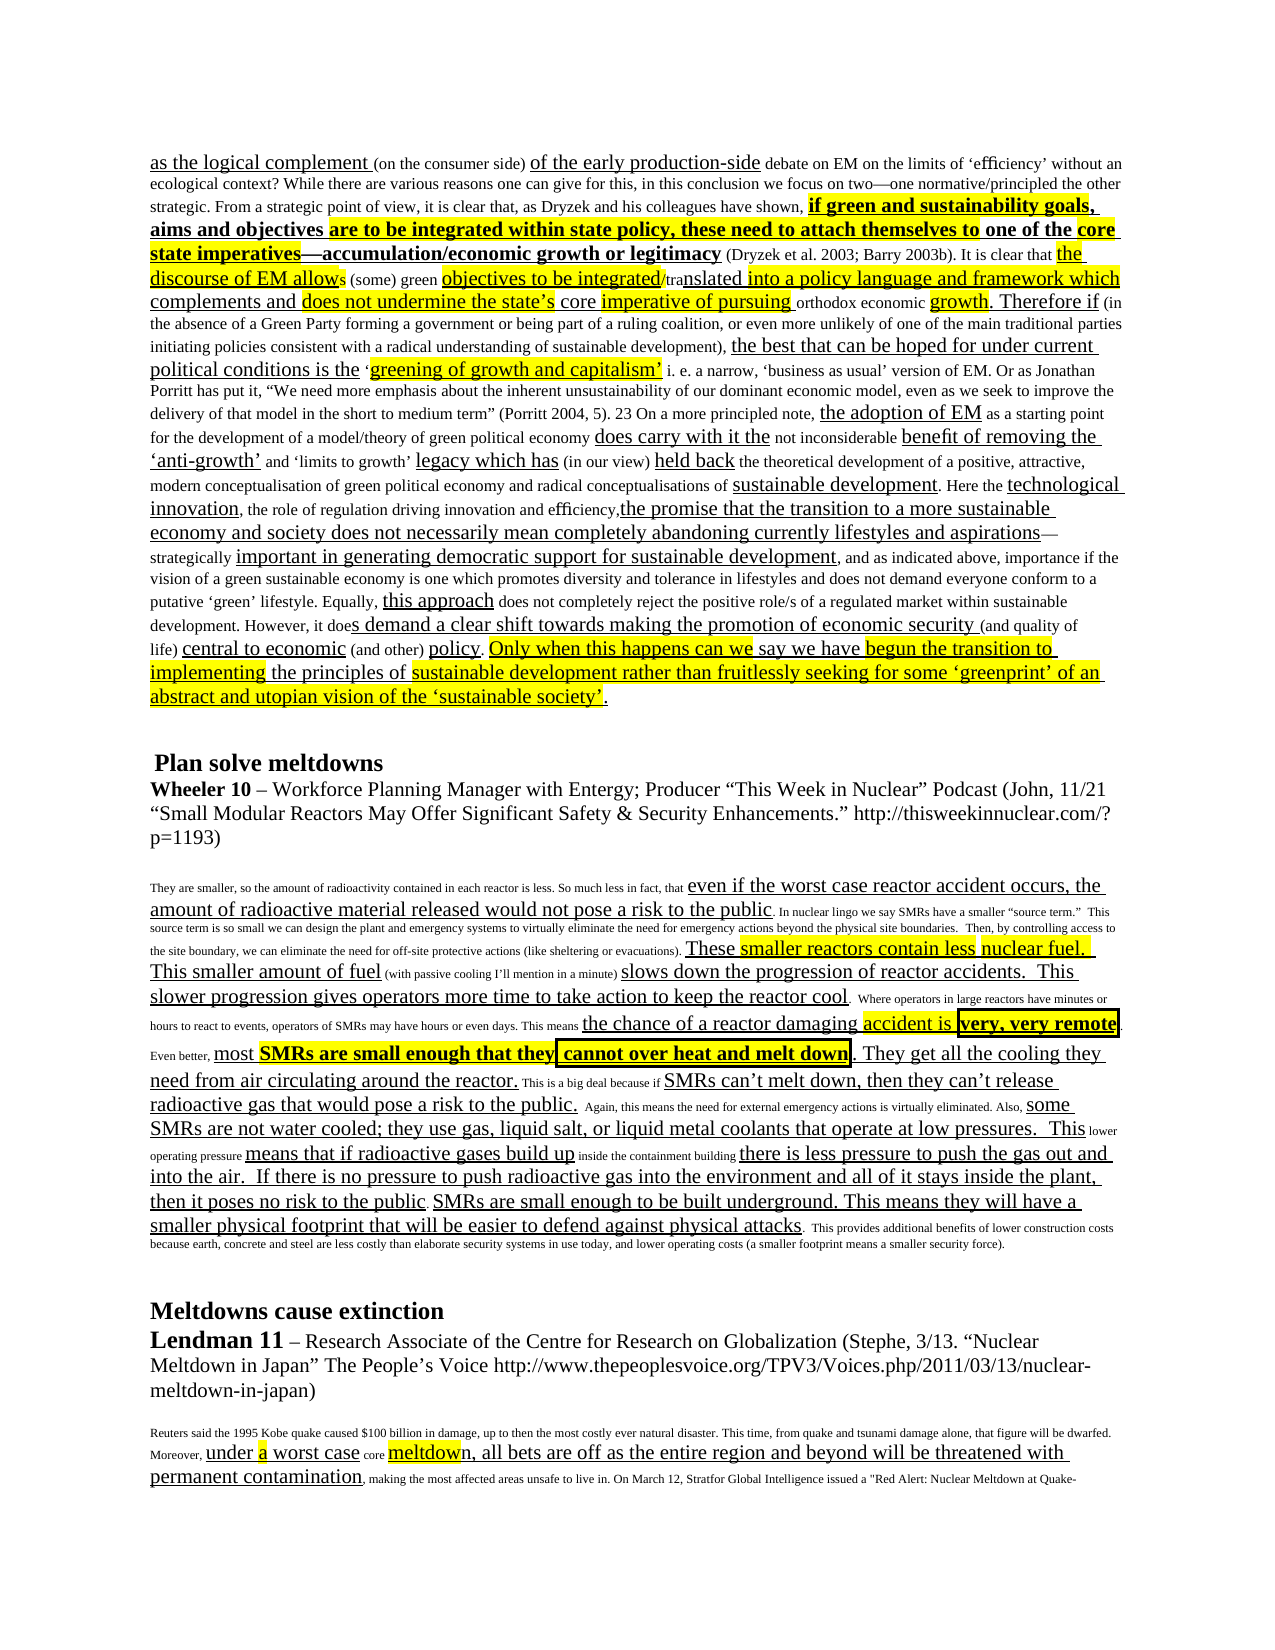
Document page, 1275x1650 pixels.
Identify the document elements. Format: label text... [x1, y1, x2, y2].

text Lendman 11 – Research Associate of the Centre for Research on Globalization (Stephe, 3/13. “Nuclear Meltdown in Japan” The People’s Voice http://www.thepeoplesvoice.org/TPV3/Voices.php/2011/03/13/nuclear-meltdown-in-japan) [150, 1325, 1125, 1402]
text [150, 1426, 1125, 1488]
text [150, 150, 1125, 708]
text Wheeler 10 – Workforce Planning Manager with Entergy; Producer “This Week in Nuclear” Podcast (John, 11/21 “Small Modular Reactors May Offer Significant Safety & Security Enhancements.” http://thisweekinnuclear.com/?p=1193) [150, 777, 1125, 849]
subtitle Meltdowns cause extinction [150, 1296, 1125, 1325]
text They are smaller, so the amount of radioactivity contained in each reactor is less. So much less in fact, that even if the worst case reactor accident occurs, the amount of radioactive material released would not pose a risk to the public. In nuclear lingo we say SMRs have a smaller “source term.” This source term is so small we can design the plant and emergency systems to virtually eliminate the need for emergency actions beyond the physical site boundaries. Then, by controlling access to the site boundary, we can eliminate the need for off-site protective actions (like sheltering or evacuations). These smaller reactors contain less nuclear fuel. This smaller amount of fuel (with passive cooling I’ll mention in a minute) slows down the progression of reactor accidents. This slower progression gives operators more time to take action to keep the reactor cool. Where operators in large reactors have minutes or hours to react to events, operators of SMRs may have hours or even days. This means the chance of a reactor damaging accident is very, very remote. Even better, most SMRs are small enough that they cannot over heat and melt down. They get all the cooling they need from air circulating around the reactor. This is a big deal because if SMRs can’t melt down, then they can’t release radioactive gas that would pose a risk to the public. Again, this means the need for external emergency actions is virtually eliminated. Also, some SMRs are not water cooled; they use gas, liquid salt, or liquid metal coolants that operate at low pressures. This lower operating pressure means that if radioactive gases build up inside the containment building there is less pressure to push the gas out and into the air. If there is no pressure to push radioactive gas into the environment and all of it stays inside the plant, then it poses no risk to the public. SMRs are small enough to be built underground. This means they will have a smaller physical footprint that will be easier to defend against physical attacks. This provides additional benefits of lower construction costs because earth, concrete and steel are less costly than elaborate security systems in use today, and lower operating costs (a smaller footprint means a smaller security force). [150, 873, 1125, 1251]
subtitle Plan solve meltdowns [150, 748, 1125, 777]
